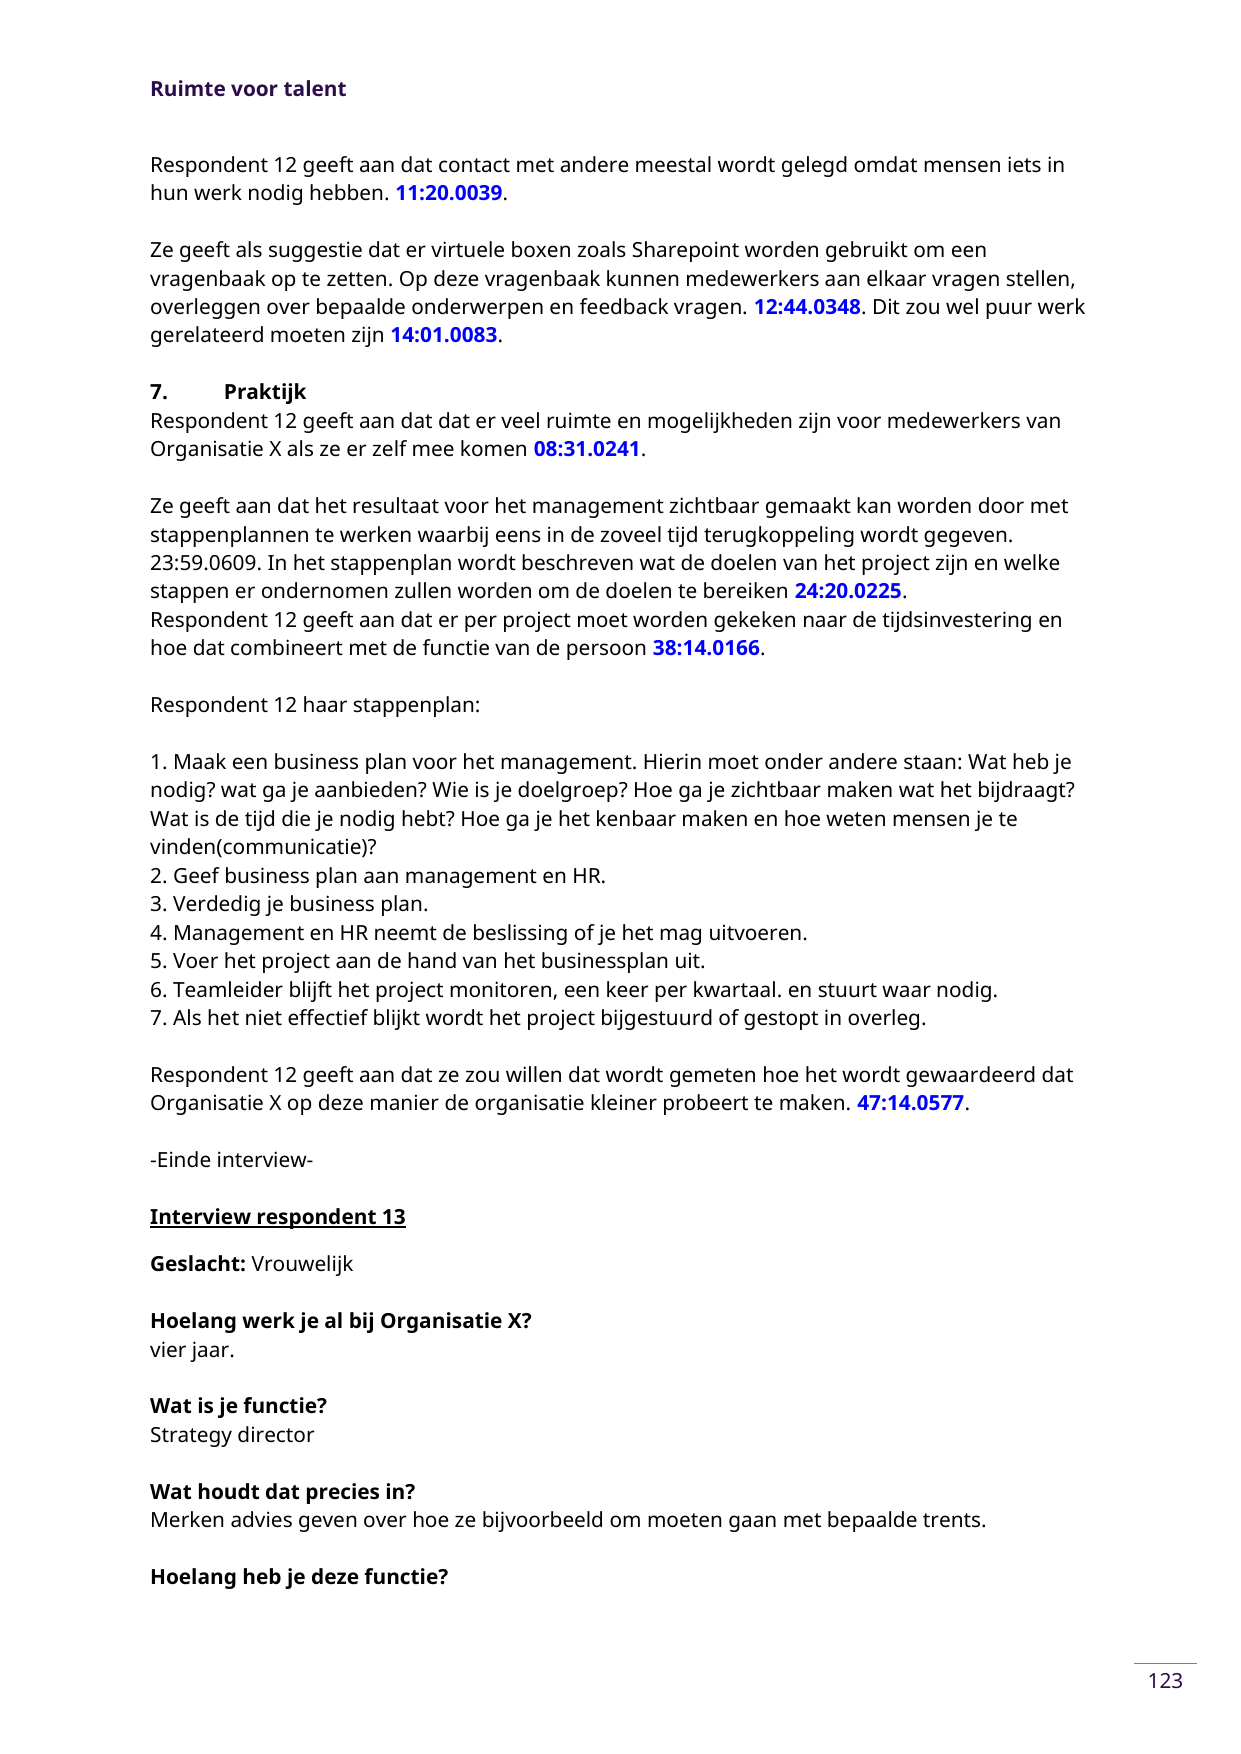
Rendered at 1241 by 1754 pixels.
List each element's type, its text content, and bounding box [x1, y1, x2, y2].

text Respondent 12 geeft aan dat ze zou willen dat wordt gemeten hoe het wordt gewaardeerd dat Organisatie X op deze manier de organisatie kleiner probeert te maken. 47:14.0577. [150, 1060, 1090, 1117]
text Ze geeft als suggestie dat er virtuele boxen zoals Sharepoint worden gebruikt om een vragenbaak op te zetten. Op deze vragenbaak kunnen medewerkers aan elkaar vragen stellen, overleggen over bepaalde onderwerpen en feedback vragen. 12:44.0348. Dit zou wel puur werk gerelateerd moeten zijn 14:01.0083. [150, 235, 1090, 349]
text Hoelang heb je deze functie? [150, 1562, 1090, 1591]
text Strategy director [150, 1420, 1090, 1448]
text 6. Teamleider blijft het project monitoren, een keer per kwartaal. en stuurt waar nodig. [150, 975, 1090, 1003]
text Geslacht: Vrouwelijk [150, 1249, 1090, 1278]
text -Einde interview- [150, 1145, 1090, 1174]
text Hoelang werk je al bij Organisatie X? [150, 1306, 1090, 1335]
text 1. Maak een business plan voor het management. Hierin moet onder andere staan: Wat heb je nodig? wat ga je aanbieden? Wie is je doelgroep? Hoe ga je zichtbaar maken wat het bijdraagt? Wat is de tijd die je nodig hebt? Hoe ga je het kenbaar maken en hoe weten mensen je te vinden(communicatie)? [150, 747, 1090, 861]
text Wat is je functie? [150, 1392, 1090, 1420]
text 5. Voer het project aan de hand van het businessplan uit. [150, 946, 1090, 975]
text Wat houdt dat precies in? [150, 1477, 1090, 1505]
text 7. Als het niet effectief blijkt wordt het project bijgestuurd of gestopt in overleg. [150, 1003, 1090, 1032]
text Respondent 12 geeft aan dat er per project moet worden gekeken naar de tijdsinvestering en hoe dat combineert met de functie van de persoon 38:14.0166. [150, 605, 1090, 662]
text Merken advies geven over hoe ze bijvoorbeeld om moeten gaan met bepaalde trents. [150, 1505, 1090, 1534]
text 3. Verdedig je business plan. [150, 889, 1090, 918]
text Respondent 12 geeft aan dat contact met andere meestal wordt gelegd omdat mensen iets in hun werk nodig hebben. 11:20.0039. [150, 150, 1090, 207]
text vier jaar. [150, 1335, 1090, 1363]
text Respondent 12 haar stappenplan: [150, 690, 1090, 719]
text Respondent 12 geeft aan dat dat er veel ruimte en mogelijkheden zijn voor medewerkers van Organisatie X als ze er zelf mee komen 08:31.0241. [150, 406, 1090, 463]
text 4. Management en HR neemt de beslissing of je het mag uitvoeren. [150, 918, 1090, 946]
text 2. Geef business plan aan management en HR. [150, 861, 1090, 889]
text Ze geeft aan dat het resultaat voor het management zichtbaar gemaakt kan worden door met stappenplannen te werken waarbij eens in de zoveel tijd terugkoppeling wordt gegeven. 23:59.0609. In het stappenplan wordt beschreven wat de doelen van het project zijn en welke stappen er ondernomen zullen worden om de doelen te bereiken 24:20.0225. [150, 491, 1090, 605]
text 7. Praktijk [150, 377, 1090, 406]
text Interview respondent 13 [150, 1202, 1090, 1231]
